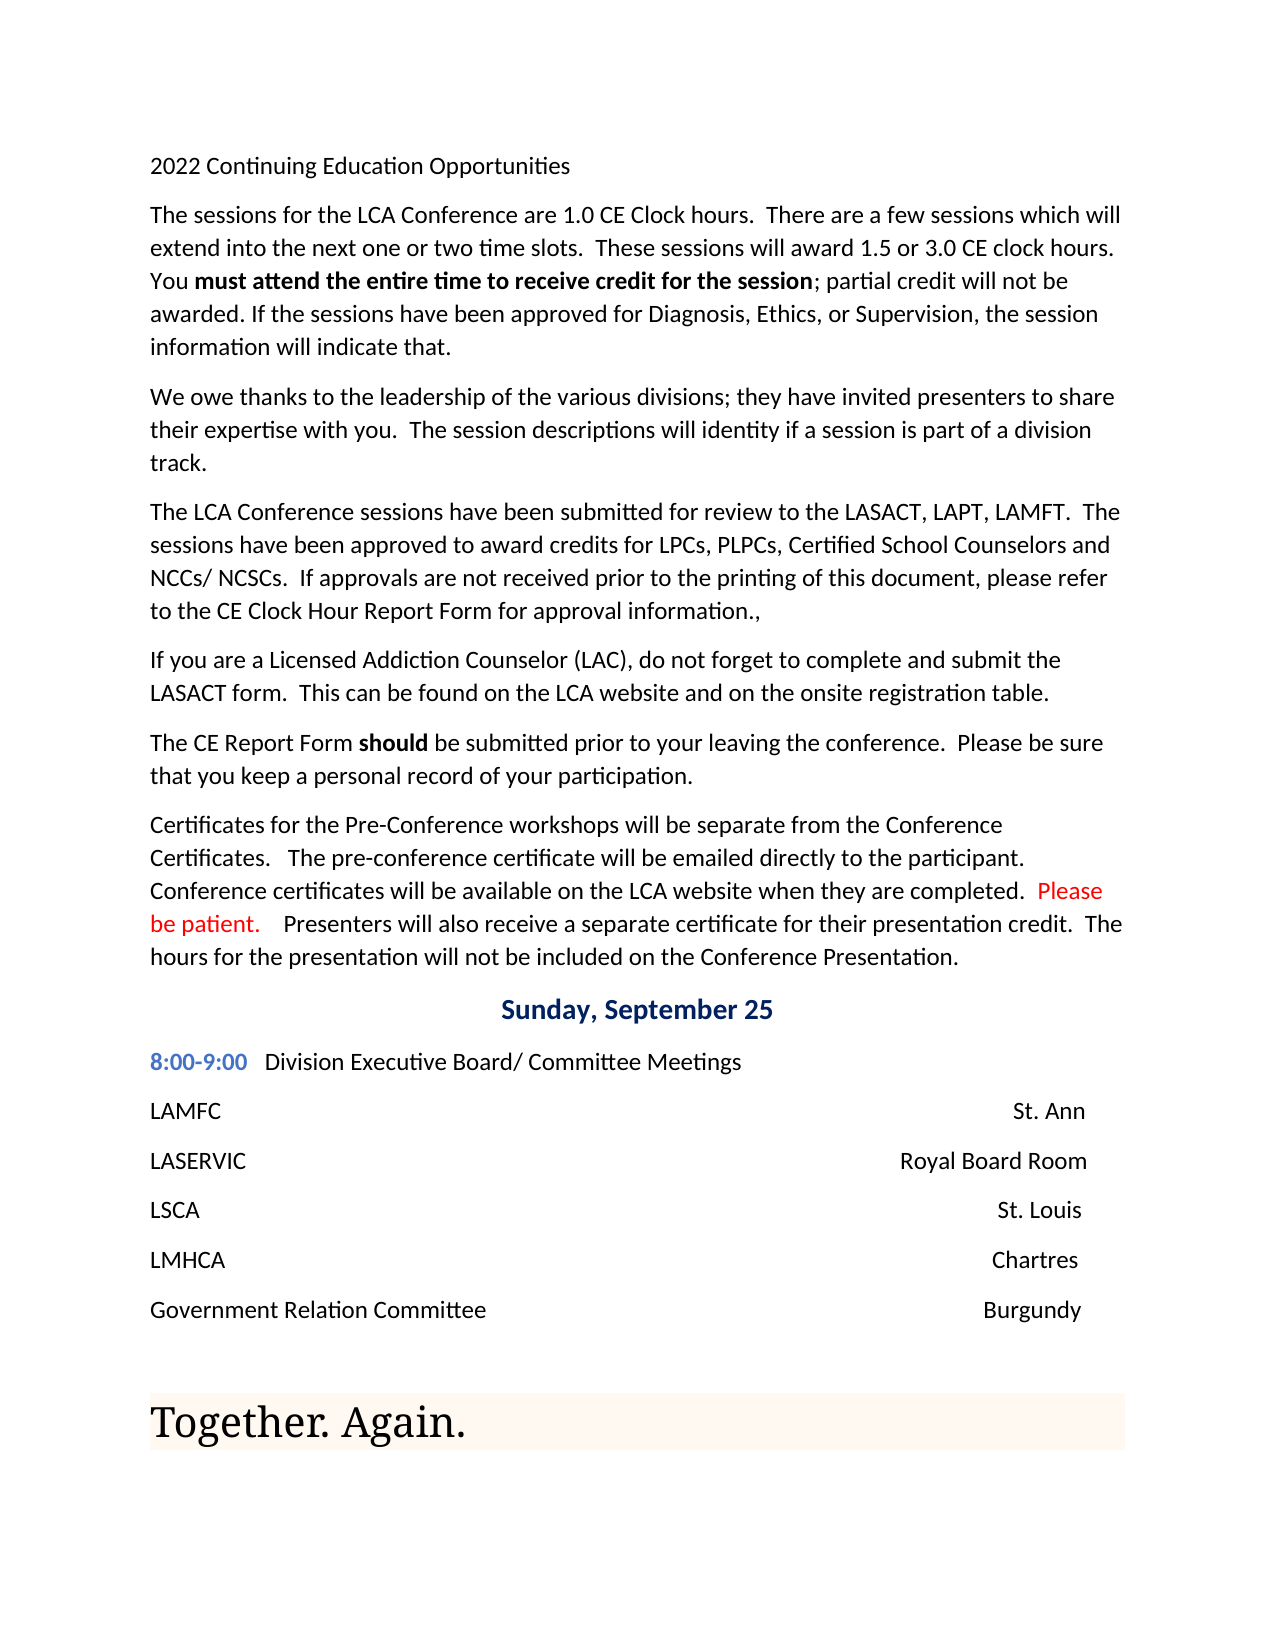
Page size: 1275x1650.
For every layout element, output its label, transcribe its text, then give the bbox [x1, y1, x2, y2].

text LASERVIC Royal Board Room [150, 1145, 1125, 1176]
text Certificates for the Pre-Conference workshops will be separate from the Conference Certificates. The pre-conference certificate will be emailed directly to the participant. Conference certificates will be available on the LCA website when they are completed. Please be patient. Presenters will also receive a separate certificate for their presentation credit. The hours for the presentation will not be included on the Conference Presentation. [150, 809, 1125, 972]
text Together. Again. [150, 1393, 1125, 1450]
text We owe thanks to the leadership of the various divisions; they have invited presenters to share their expertise with you. The session descriptions will identity if a session is part of a division track. [150, 381, 1125, 477]
text 2022 Continuing Education Opportunities [150, 150, 1125, 181]
text Sunday, September 25 [150, 991, 1125, 1026]
text LMHCA Chartres [150, 1244, 1125, 1275]
text The sessions for the LCA Conference are 1.0 CE Clock hours. There are a few sessions which will extend into the next one or two time slots. These sessions will award 1.5 or 3.0 CE clock hours. You must attend the entire time to receive credit for the session; partial credit will not be awarded. If the sessions have been approved for Diagnosis, Ethics, or Supervision, the session information will indicate that. [150, 199, 1125, 362]
text LAMFC St. Ann [150, 1096, 1125, 1126]
text LSCA St. Louis [150, 1195, 1125, 1225]
text The LCA Conference sessions have been submitted for review to the LASACT, LAPT, LAMFT. The sessions have been approved to award credits for LPCs, PLPCs, Certified School Counselors and NCCs/ NCSCs. If approvals are not received prior to the printing of this document, please refer to the CE Clock Hour Report Form for approval information., [150, 496, 1125, 626]
text The CE Report Form should be submitted prior to your leaving the conference. Please be sure that you keep a personal record of your participation. [150, 727, 1125, 791]
text 8:00-9:00 Division Executive Board/ Committee Meetings [150, 1046, 1125, 1076]
text If you are a Licensed Addiction Counselor (LAC), do not forget to complete and submit the LASACT form. This can be found on the LCA website and on the onsite registration table. [150, 644, 1125, 708]
text Government Relation Committee Burgundy [150, 1294, 1125, 1324]
